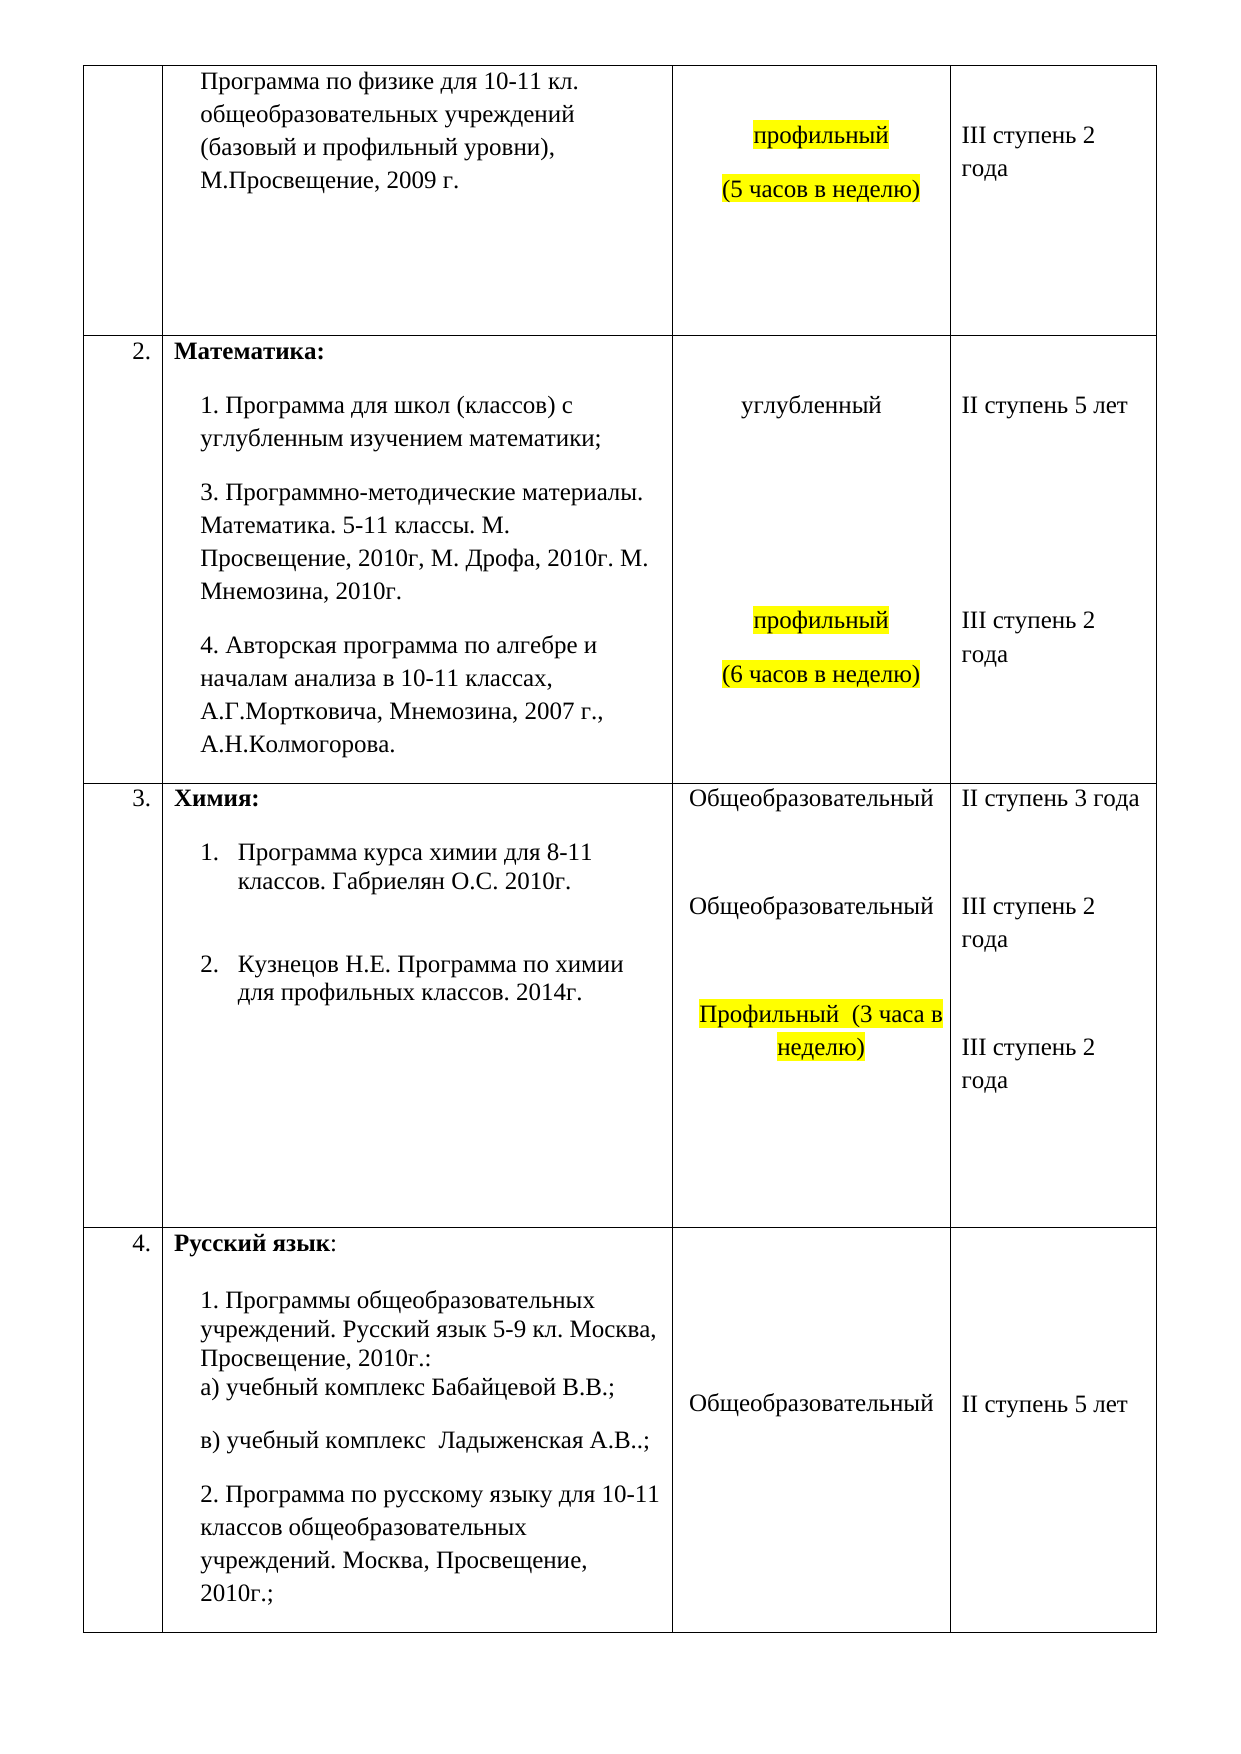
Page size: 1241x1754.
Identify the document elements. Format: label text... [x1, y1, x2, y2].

table_cell углубленный профильный (6 часов в неделю) [673, 336, 950, 782]
table_cell [84, 66, 162, 335]
table_cell [84, 1228, 162, 1632]
table_cell Химия: Программа курса химии для 8-11 классов. Габриелян О.С. 2010г. Кузнецов Н.Е. Программа по химии для профильных классов. 2014г. [163, 784, 672, 1227]
table_cell [84, 336, 162, 782]
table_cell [951, 66, 1156, 335]
table_cell II ступень 3 года III ступень 2 года III ступень 2 года [951, 784, 1156, 1227]
table_cell Общеобразовательный Общеобразовательный Профильный (3 часа в неделю) [673, 784, 950, 1227]
table_cell [84, 784, 162, 1227]
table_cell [163, 1228, 672, 1632]
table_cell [673, 1228, 950, 1632]
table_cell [951, 1228, 1156, 1632]
table_cell Математика: 1. Программа для школ (классов) с углубленным изучением математики; 3. Программно-методические материалы. Математика. 5-11 классы. М. Просвещение, 2010г, М. Дрофа, 2010г. М. Мнемозина, 2010г. 4. Авторская программа по алгебре и началам анализа в 10-11 классах, А.Г.Мортковича, Мнемозина, ., А.Н.Колмогорова. [163, 336, 672, 782]
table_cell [163, 66, 672, 335]
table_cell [673, 66, 950, 335]
table_cell II ступень 5 лет III ступень 2 года [951, 336, 1156, 782]
